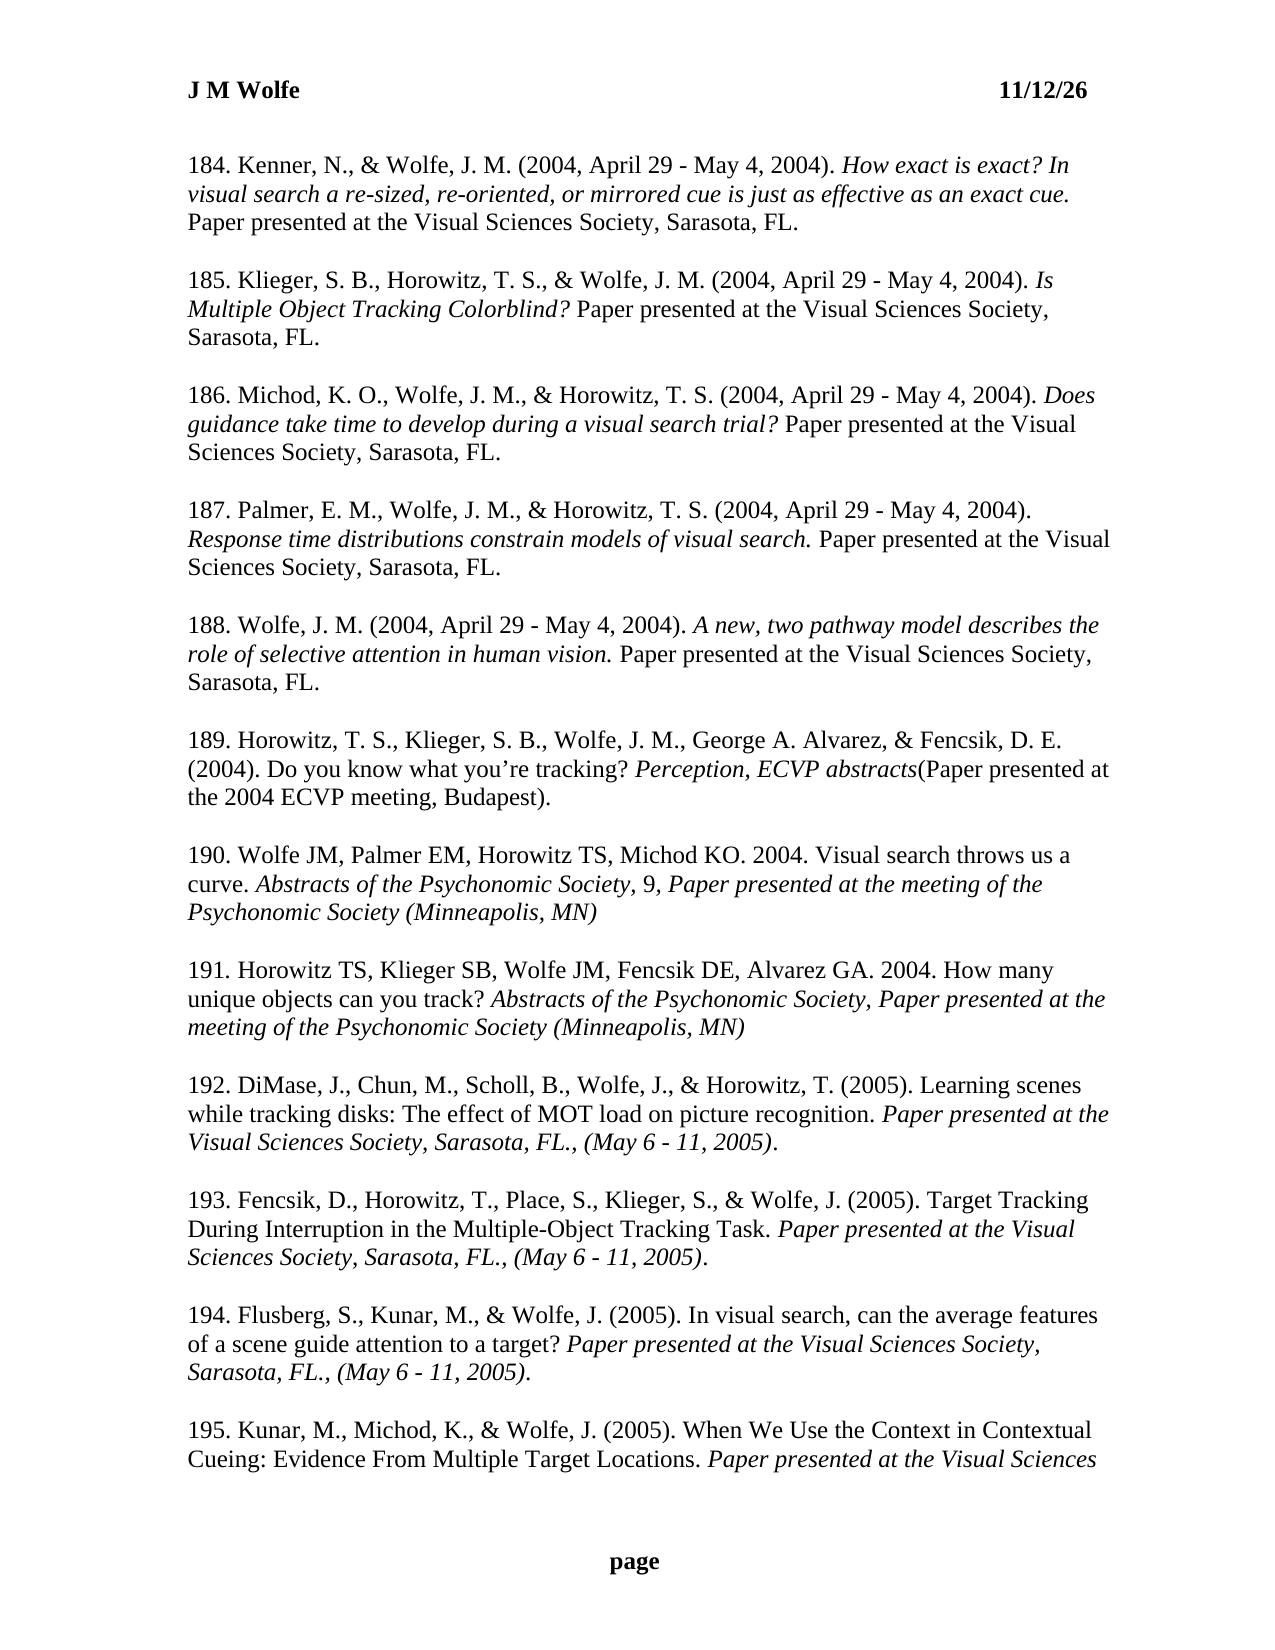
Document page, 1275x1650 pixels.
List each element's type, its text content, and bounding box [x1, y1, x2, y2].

text 189. Horowitz, T. S., Klieger, S. B., Wolfe, J. M., George A. Alvarez, & Fencsik, D. E. (2004). Do you know what you’re tracking? Perception, ECVP abstracts(Paper presented at the 2004 ECVP meeting, Budapest). [187, 725, 1125, 811]
text 192. DiMase, J., Chun, M., Scholl, B., Wolfe, J., & Horowitz, T. (2005). Learning scenes while tracking disks: The effect of MOT load on picture recognition. Paper presented at the Visual Sciences Society, Sarasota, FL., (May 6 - 11, 2005). [187, 1070, 1125, 1156]
text 193. Fencsik, D., Horowitz, T., Place, S., Klieger, S., & Wolfe, J. (2005). Target Tracking During Interruption in the Multiple-Object Tracking Task. Paper presented at the Visual Sciences Society, Sarasota, FL., (May 6 - 11, 2005). [187, 1185, 1125, 1271]
text 184. Kenner, N., & Wolfe, J. M. (2004, April 29 - May 4, 2004). How exact is exact? In visual search a re-sized, re-oriented, or mirrored cue is just as effective as an exact cue. Paper presented at the Visual Sciences Society, Sarasota, FL. [187, 150, 1125, 236]
text 191. Horowitz TS, Klieger SB, Wolfe JM, Fencsik DE, Alvarez GA. 2004. How many unique objects can you track? Abstracts of the Psychonomic Society, Paper presented at the meeting of the Psychonomic Society (Minneapolis, MN) [187, 955, 1125, 1041]
text 190. Wolfe JM, Palmer EM, Horowitz TS, Michod KO. 2004. Visual search throws us a curve. Abstracts of the Psychonomic Society, 9, Paper presented at the meeting of the Psychonomic Society (Minneapolis, MN) [187, 840, 1125, 926]
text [187, 1415, 1125, 1472]
text 185. Klieger, S. B., Horowitz, T. S., & Wolfe, J. M. (2004, April 29 - May 4, 2004). Is Multiple Object Tracking Colorblind? Paper presented at the Visual Sciences Society, Sarasota, FL. [187, 265, 1125, 351]
text 186. Michod, K. O., Wolfe, J. M., & Horowitz, T. S. (2004, April 29 - May 4, 2004). Does guidance take time to develop during a visual search trial? Paper presented at the Visual Sciences Society, Sarasota, FL. [187, 380, 1125, 466]
text 194. Flusberg, S., Kunar, M., & Wolfe, J. (2005). In visual search, can the average features of a scene guide attention to a target? Paper presented at the Visual Sciences Society, Sarasota, FL., (May 6 - 11, 2005). [187, 1300, 1125, 1386]
text 187. Palmer, E. M., Wolfe, J. M., & Horowitz, T. S. (2004, April 29 - May 4, 2004). Response time distributions constrain models of visual search. Paper presented at the Visual Sciences Society, Sarasota, FL. [187, 495, 1125, 581]
text 188. Wolfe, J. M. (2004, April 29 - May 4, 2004). A new, two pathway model describes the role of selective attention in human vision. Paper presented at the Visual Sciences Society, Sarasota, FL. [187, 610, 1125, 696]
